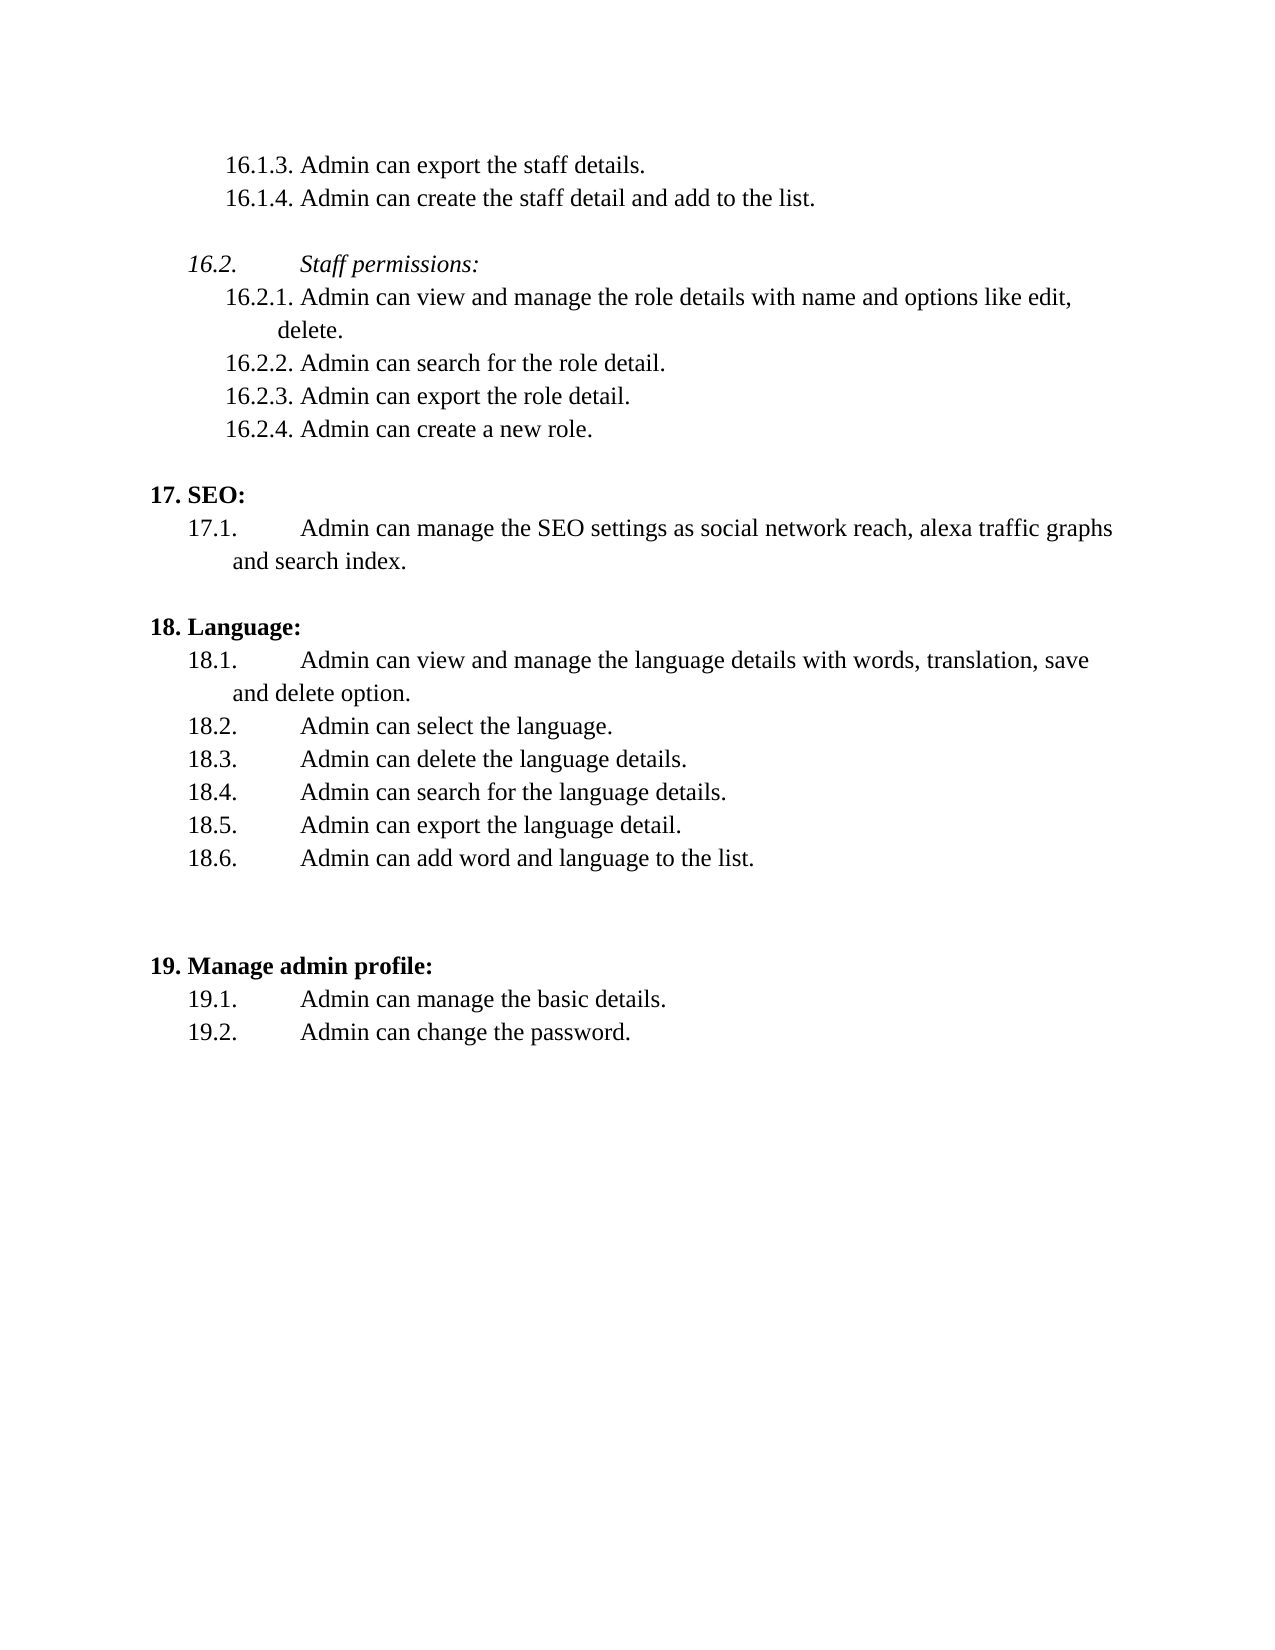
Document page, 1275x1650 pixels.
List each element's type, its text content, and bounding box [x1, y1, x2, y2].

list Admin can view and manage the role details with name and options like edit, delete. [225, 282, 1125, 344]
list Admin can add word and language to the list. [187, 843, 1125, 872]
list Language: [150, 612, 1125, 641]
list Admin can search for the role detail. [225, 348, 1125, 377]
list Admin can manage the SEO settings as social network reach, alexa traffic graphs and search index. [187, 513, 1125, 575]
list Staff permissions: [187, 249, 1125, 278]
list Admin can manage the basic details. [187, 984, 1125, 1013]
list SEO: [150, 480, 1125, 509]
list Admin can search for the language details. [187, 777, 1125, 806]
list Admin can select the language. [187, 711, 1125, 740]
list Manage admin profile: [150, 951, 1125, 980]
list Admin can change the password. [187, 1017, 1125, 1046]
list Admin can export the role detail. [225, 381, 1125, 410]
list Admin can create a new role. [225, 414, 1125, 443]
list Admin can export the language detail. [187, 810, 1125, 839]
list Admin can export the staff details. [225, 150, 1125, 179]
list Admin can create the staff detail and add to the list. [225, 183, 1125, 212]
list Admin can delete the language details. [187, 744, 1125, 773]
list Admin can view and manage the language details with words, translation, save and delete option. [187, 645, 1125, 707]
